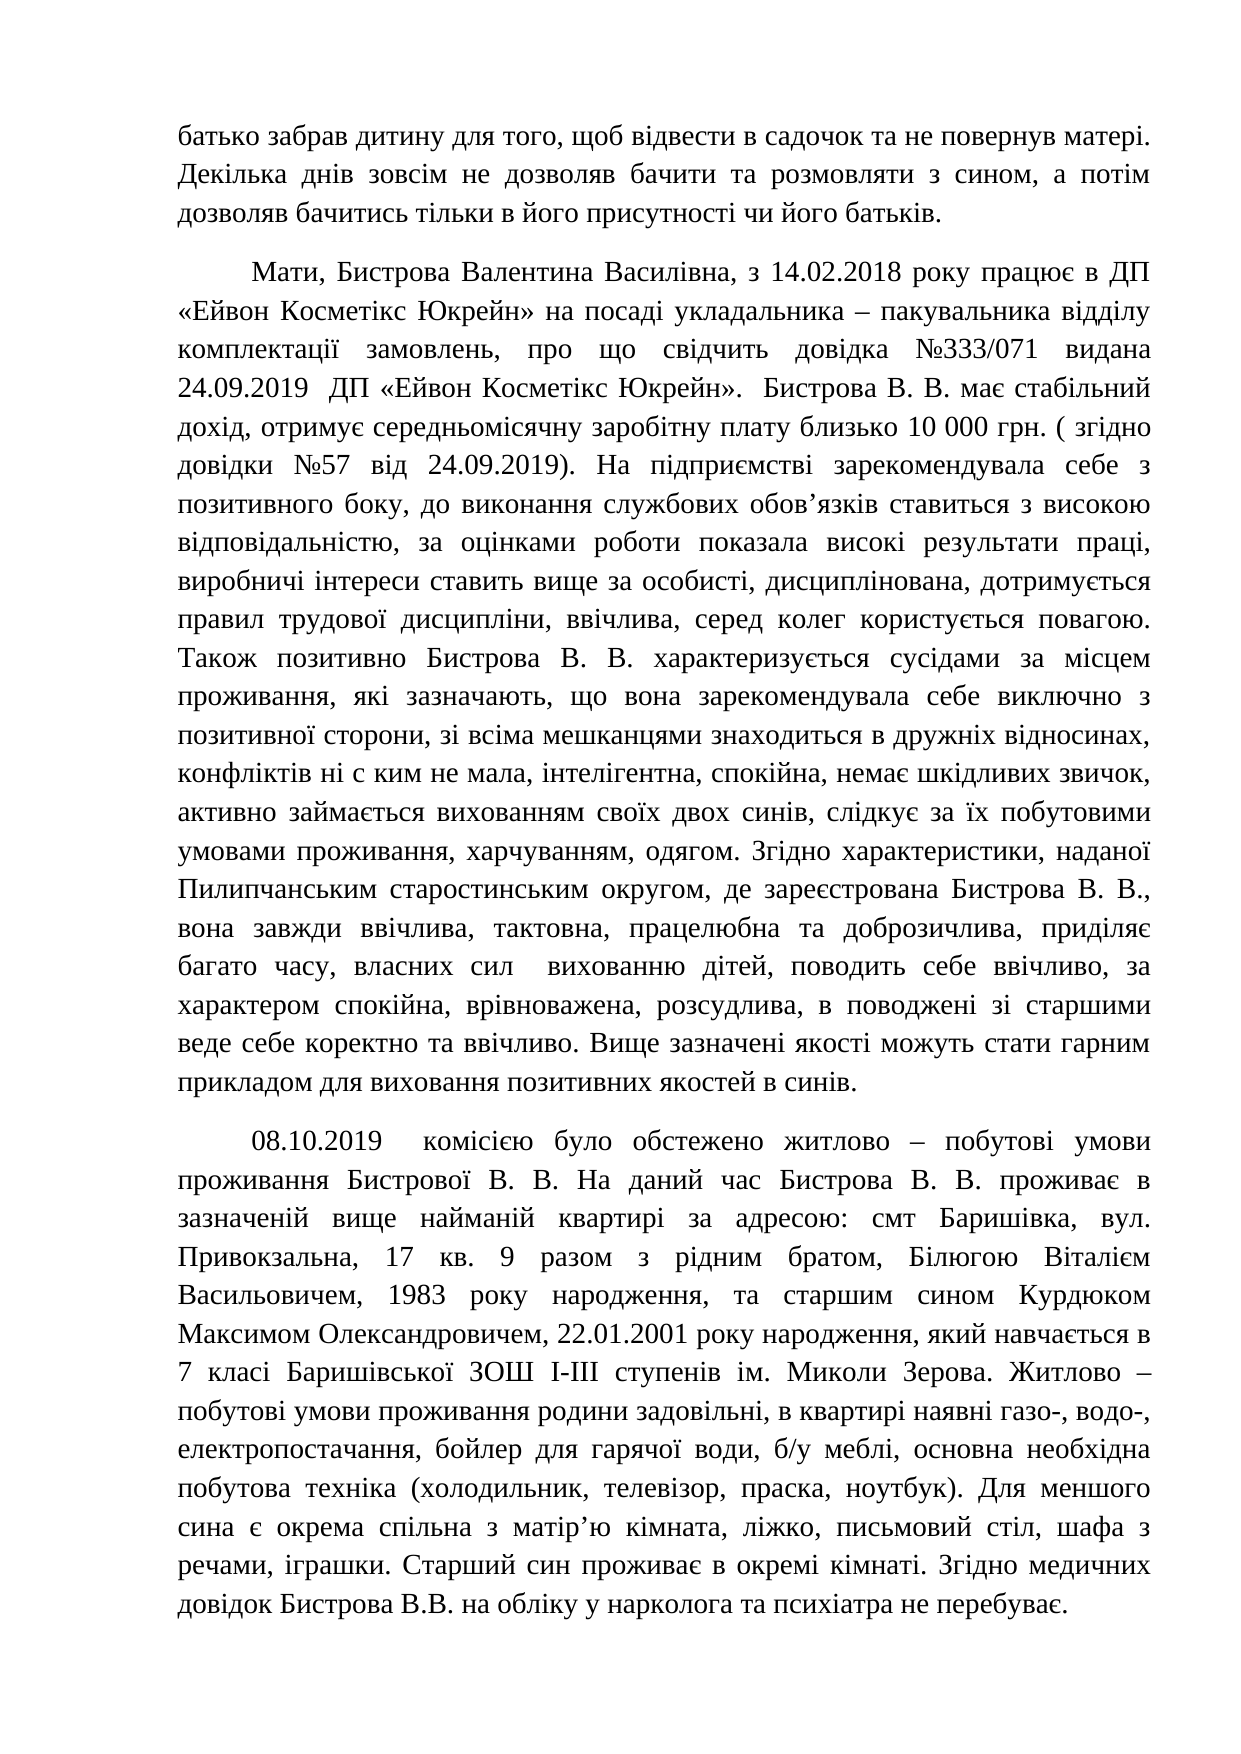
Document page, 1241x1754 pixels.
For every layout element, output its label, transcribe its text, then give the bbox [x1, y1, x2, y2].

text 08.10.2019 комісією було обстежено житлово – побутові умови проживання Бистрової В. В. На даний час Бистрова В. В. проживає в зазначеній вище найманій квартирі за адресою: смт Баришівка, вул. Привокзальна, 17 кв. 9 разом з рідним братом, Білюгою Віталієм Васильовичем, 1983 року народження, та старшим сином Курдюком Максимом Олександровичем, 22.01.2001 року народження, який навчається в 7 класі Баришівської ЗОШ I-III ступенів ім. Миколи Зерова. Житлово – побутові умови проживання родини задовільні, в квартирі наявні газо-, водо-, електропостачання, бойлер для гарячої води, б/у меблі, основна необхідна побутова техніка (холодильник, телевізор, праска, ноутбук). Для меншого сина є окрема спільна з матір’ю кімната, ліжко, письмовий стіл, шафа з речами, іграшки. Старший син проживає в окремі кімнаті. Згідно медичних довідок Бистрова В.В. на обліку у нарколога та психіатра не перебуває. [177, 1123, 1152, 1619]
text Мати, Бистрова Валентина Василівна, з 14.02.2018 року працює в ДП «Ейвон Косметікс Юкрейн» на посаді укладальника – пакувальника відділу комплектації замовлень, про що свідчить довідка №333/071 видана 24.09.2019 ДП «Ейвон Косметікс Юкрейн». Бистрова В. В. має стабільний дохід, отримує середньомісячну заробітну плату близько 10 000 грн. ( згідно довідки №57 від 24.09.2019). На підприємстві зарекомендувала себе з позитивного боку, до виконання службових обов’язків ставиться з високою відповідальністю, за оцінками роботи показала високі результати праці, виробничі інтереси ставить вище за особисті, дисциплінована, дотримується правил трудової дисципліни, ввічлива, серед колег користується повагою. Також позитивно Бистрова В. В. характеризується сусідами за місцем проживання, які зазначають, що вона зарекомендувала себе виключно з позитивної сторони, зі всіма мешканцями знаходиться в дружніх відносинах, конфліктів ні с ким не мала, інтелігентна, спокійна, немає шкідливих звичок, активно займається вихованням своїх двох синів, слідкує за їх побутовими умовами проживання, харчуванням, одягом. Згідно характеристики, наданої Пилипчанським старостинським округом, де зареєстрована Бистрова В. В., вона завжди ввічлива, тактовна, працелюбна та доброзичлива, приділяє багато часу, власних сил вихованню дітей, поводить себе ввічливо, за характером спокійна, врівноважена, розсудлива, в поводжені зі старшими веде себе коректно та ввічливо. Вище зазначені якості можуть стати гарним прикладом для виховання позитивних якостей в синів. [177, 254, 1152, 1097]
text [177, 118, 1152, 229]
